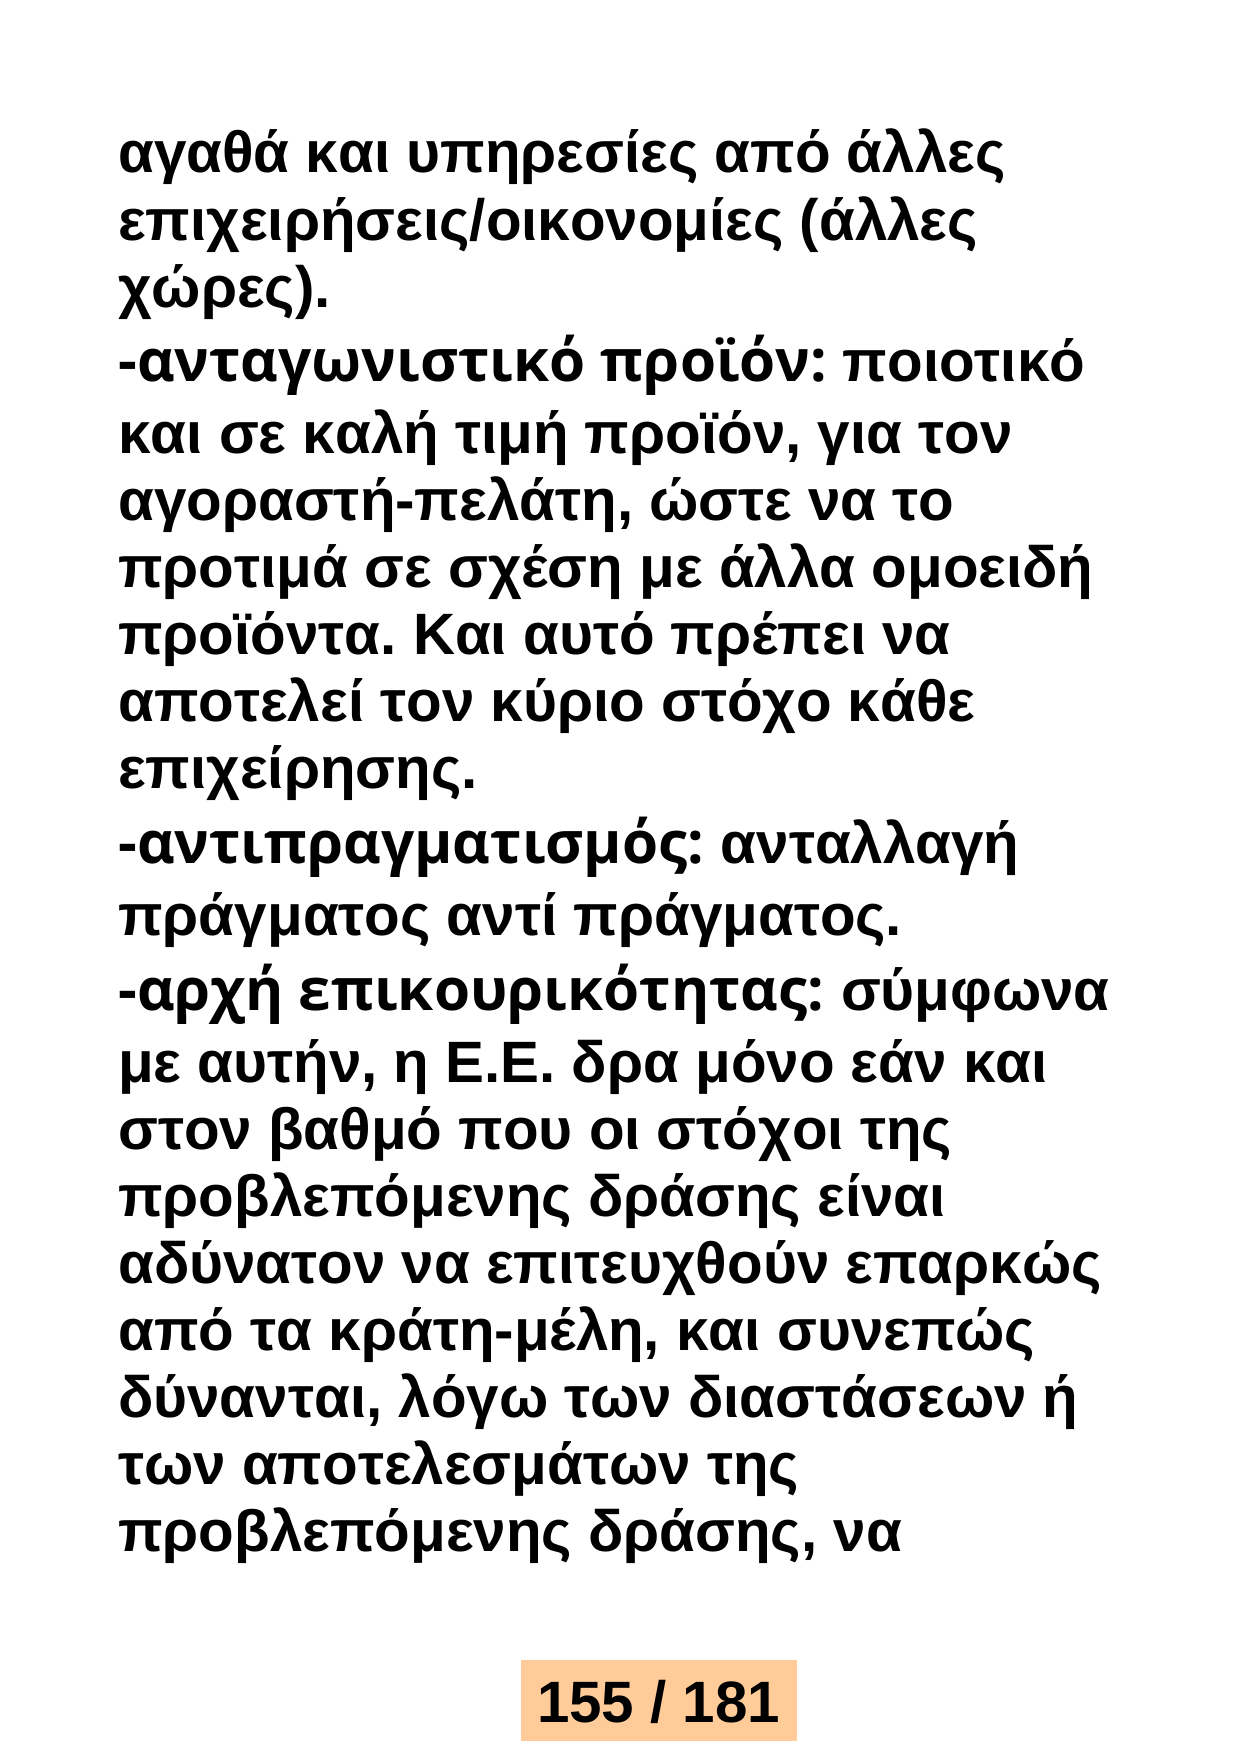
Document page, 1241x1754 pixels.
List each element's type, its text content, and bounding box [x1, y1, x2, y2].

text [118, 948, 1122, 1564]
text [118, 118, 1122, 319]
text -ανταγωνιστικό προϊόν: ποιοτικό και σε καλή τιμή προϊόν, για τον αγοραστή-πελάτη, ώστε να το προτιμά σε σχέση με άλλα ομοειδή προϊόντα. Και αυτό πρέπει να αποτελεί τον κύριο στόχο κάθε επιχείρησης. [118, 319, 1122, 801]
text -αντιπραγματισμός: ανταλλαγή πράγματος αντί πράγματος. [118, 801, 1122, 948]
